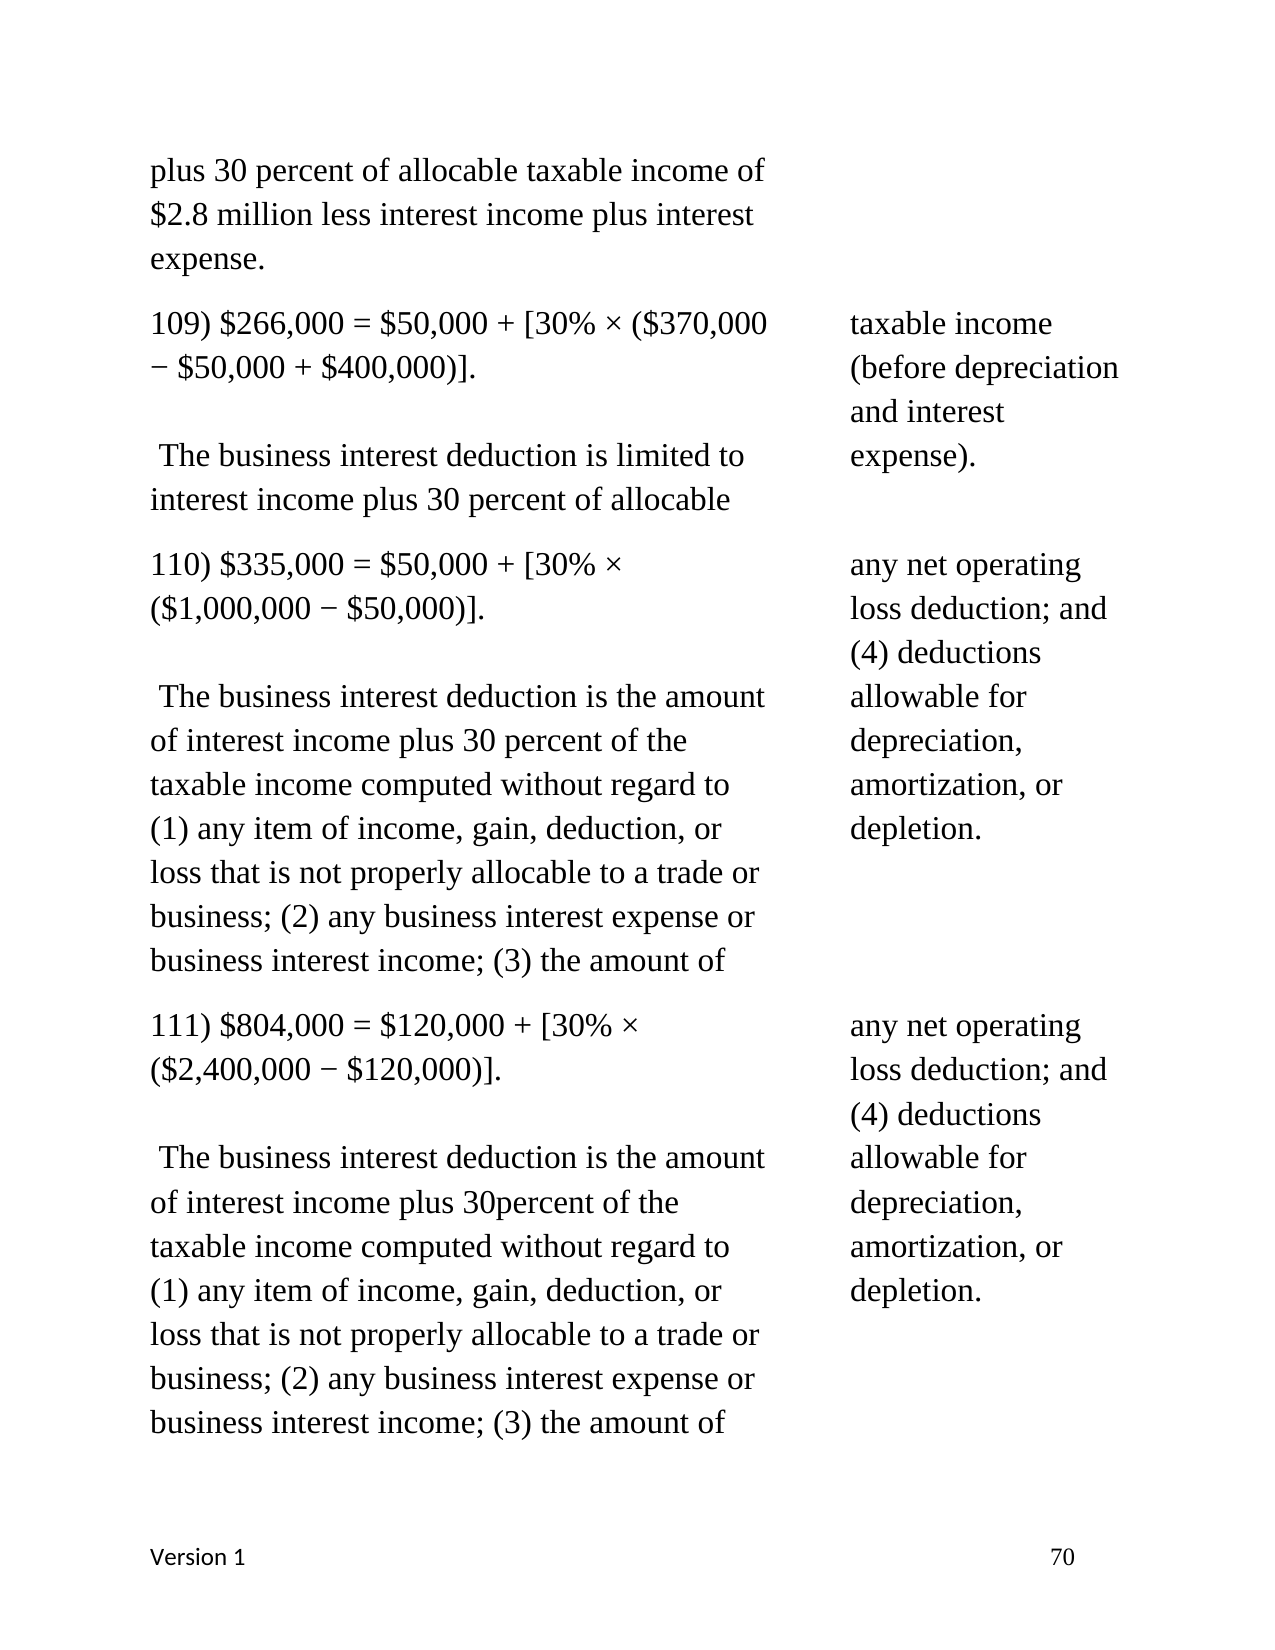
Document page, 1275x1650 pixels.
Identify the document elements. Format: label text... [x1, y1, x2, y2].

text 109) $266,000 = $50,000 + [30% × ($370,000 − $50,000 + $400,000)]. The business interest deduction is limited to interest income plus 30 percent of allocable taxable income (before depreciation and interest expense). [850, 303, 1125, 473]
text 110) $335,000 = $50,000 + [30% × ($1,000,000 − $50,000)]. The business interest deduction is the amount of interest income plus 30 percent of the taxable income computed without regard to (1) any item of income, gain, deduction, or loss that is not properly allocable to a trade or business; (2) any business interest expense or business interest income; (3) the amount of any net operating loss deduction; and (4) deductions allowable for depreciation, amortization, or depletion. [850, 544, 1125, 847]
text 109) $266,000 = $50,000 + [30% × ($370,000 − $50,000 + $400,000)]. The business interest deduction is limited to interest income plus 30 percent of allocable taxable income (before depreciation and interest expense). [150, 303, 775, 518]
text 110) $335,000 = $50,000 + [30% × ($1,000,000 − $50,000)]. The business interest deduction is the amount of interest income plus 30 percent of the taxable income computed without regard to (1) any item of income, gain, deduction, or loss that is not properly allocable to a trade or business; (2) any business interest expense or business interest income; (3) the amount of any net operating loss deduction; and (4) deductions allowable for depreciation, amortization, or depletion. [150, 544, 775, 979]
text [150, 150, 775, 276]
text 111) $804,000 = $120,000 + [30% × ($2,400,000 − $120,000)]. The business interest deduction is the amount of interest income plus 30percent of the taxable income computed without regard to (1) any item of income, gain, deduction, or loss that is not properly allocable to a trade or business; (2) any business interest expense or business interest income; (3) the amount of any net operating loss deduction; and (4) deductions allowable for depreciation, amortization, or depletion. [850, 1006, 1125, 1308]
text 111) $804,000 = $120,000 + [30% × ($2,400,000 − $120,000)]. The business interest deduction is the amount of interest income plus 30percent of the taxable income computed without regard to (1) any item of income, gain, deduction, or loss that is not properly allocable to a trade or business; (2) any business interest expense or business interest income; (3) the amount of any net operating loss deduction; and (4) deductions allowable for depreciation, amortization, or depletion. [150, 1006, 775, 1441]
